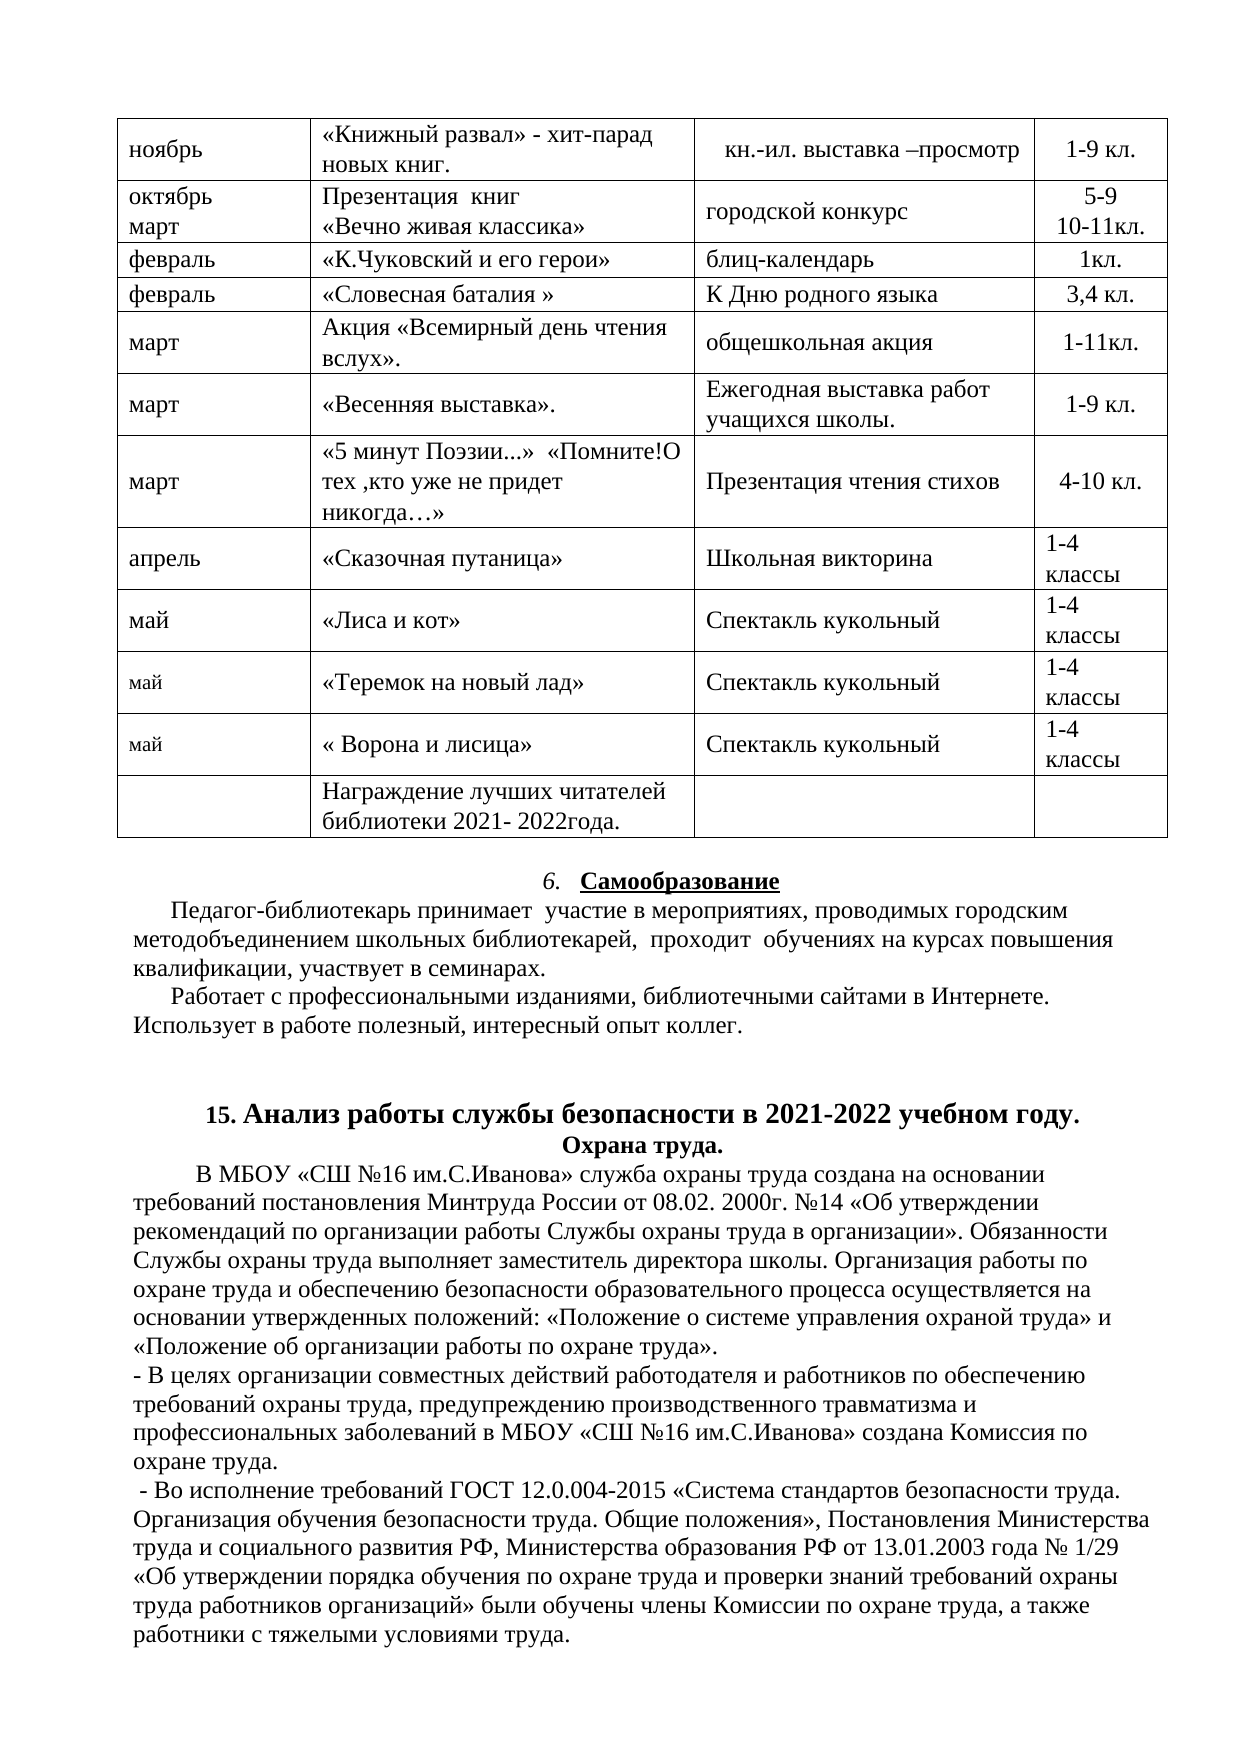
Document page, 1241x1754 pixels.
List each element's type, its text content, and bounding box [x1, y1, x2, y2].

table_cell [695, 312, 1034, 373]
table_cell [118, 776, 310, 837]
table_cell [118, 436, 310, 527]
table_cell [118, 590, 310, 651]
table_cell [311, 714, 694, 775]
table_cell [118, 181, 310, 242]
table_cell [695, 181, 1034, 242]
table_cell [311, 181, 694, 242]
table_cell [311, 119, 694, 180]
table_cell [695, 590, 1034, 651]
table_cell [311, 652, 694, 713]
text Охрана труда. [133, 1130, 1152, 1159]
text Работает с профессиональными изданиями, библиотечными сайтами в Интернете. [133, 981, 1152, 1010]
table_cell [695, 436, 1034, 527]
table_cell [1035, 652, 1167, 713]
text - Во исполнение требований ГОСТ 12.0.004-2015 «Система стандартов безопасности труда. Организация обучения безопасности труда. Общие положения», Постановления Министерства труда и социального развития РФ, Министерства образования РФ от 13.01.2003 года № 1/29 «Об утверждении порядка обучения по охране труда и проверки знаний требований охраны труда работников организаций» были обучены члены Комиссии по охране труда, а также работники с тяжелыми условиями труда. [133, 1475, 1152, 1647]
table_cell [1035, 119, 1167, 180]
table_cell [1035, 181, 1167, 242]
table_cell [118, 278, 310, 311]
text 15. Анализ работы службы безопасности в 2021-2022 учебном году. [133, 1096, 1152, 1130]
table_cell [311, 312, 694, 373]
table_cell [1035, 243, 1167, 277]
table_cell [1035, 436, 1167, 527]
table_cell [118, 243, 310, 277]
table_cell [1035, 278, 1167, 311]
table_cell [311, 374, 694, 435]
text Использует в работе полезный, интересный опыт коллег. [133, 1010, 1152, 1039]
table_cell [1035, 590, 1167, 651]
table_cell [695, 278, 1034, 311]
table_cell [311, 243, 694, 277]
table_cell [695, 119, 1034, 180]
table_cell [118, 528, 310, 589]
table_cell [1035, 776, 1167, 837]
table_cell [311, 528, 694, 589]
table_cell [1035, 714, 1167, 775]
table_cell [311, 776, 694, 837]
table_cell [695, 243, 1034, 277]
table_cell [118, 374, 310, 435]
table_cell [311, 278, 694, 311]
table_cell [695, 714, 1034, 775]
text Педагог-библиотекарь принимает участие в мероприятиях, проводимых городским методобъединением школьных библиотекарей, проходит обучениях на курсах повышения квалификации, участвует в семинарах. [133, 895, 1152, 981]
text - В целях организации совместных действий работодателя и работников по обеспечению требований охраны труда, предупреждению производственного травматизма и профессиональных заболеваний в МБОУ «СШ №16 им.С.Иванова» создана Комиссия по охране труда. [133, 1360, 1152, 1475]
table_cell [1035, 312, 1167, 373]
list Самообразование [170, 866, 1152, 895]
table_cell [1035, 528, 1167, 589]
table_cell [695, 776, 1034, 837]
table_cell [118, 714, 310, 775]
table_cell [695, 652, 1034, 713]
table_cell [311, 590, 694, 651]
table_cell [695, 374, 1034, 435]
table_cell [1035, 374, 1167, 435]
text В МБОУ «СШ №16 им.С.Иванова» служба охраны труда создана на основании требований постановления Минтруда России от 08.02. 2000г. №14 «Об утверждении рекомендаций по организации работы Службы охраны труда в организации». Обязанности Службы охраны труда выполняет заместитель директора школы. Организация работы по охране труда и обеспечению безопасности образовательного процесса осуществляется на основании утвержденных положений: «Положение о системе управления охраной труда» и «Положение об организации работы по охране труда». [133, 1159, 1152, 1360]
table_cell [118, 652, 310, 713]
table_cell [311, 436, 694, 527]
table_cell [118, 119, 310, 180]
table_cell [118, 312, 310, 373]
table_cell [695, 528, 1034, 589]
